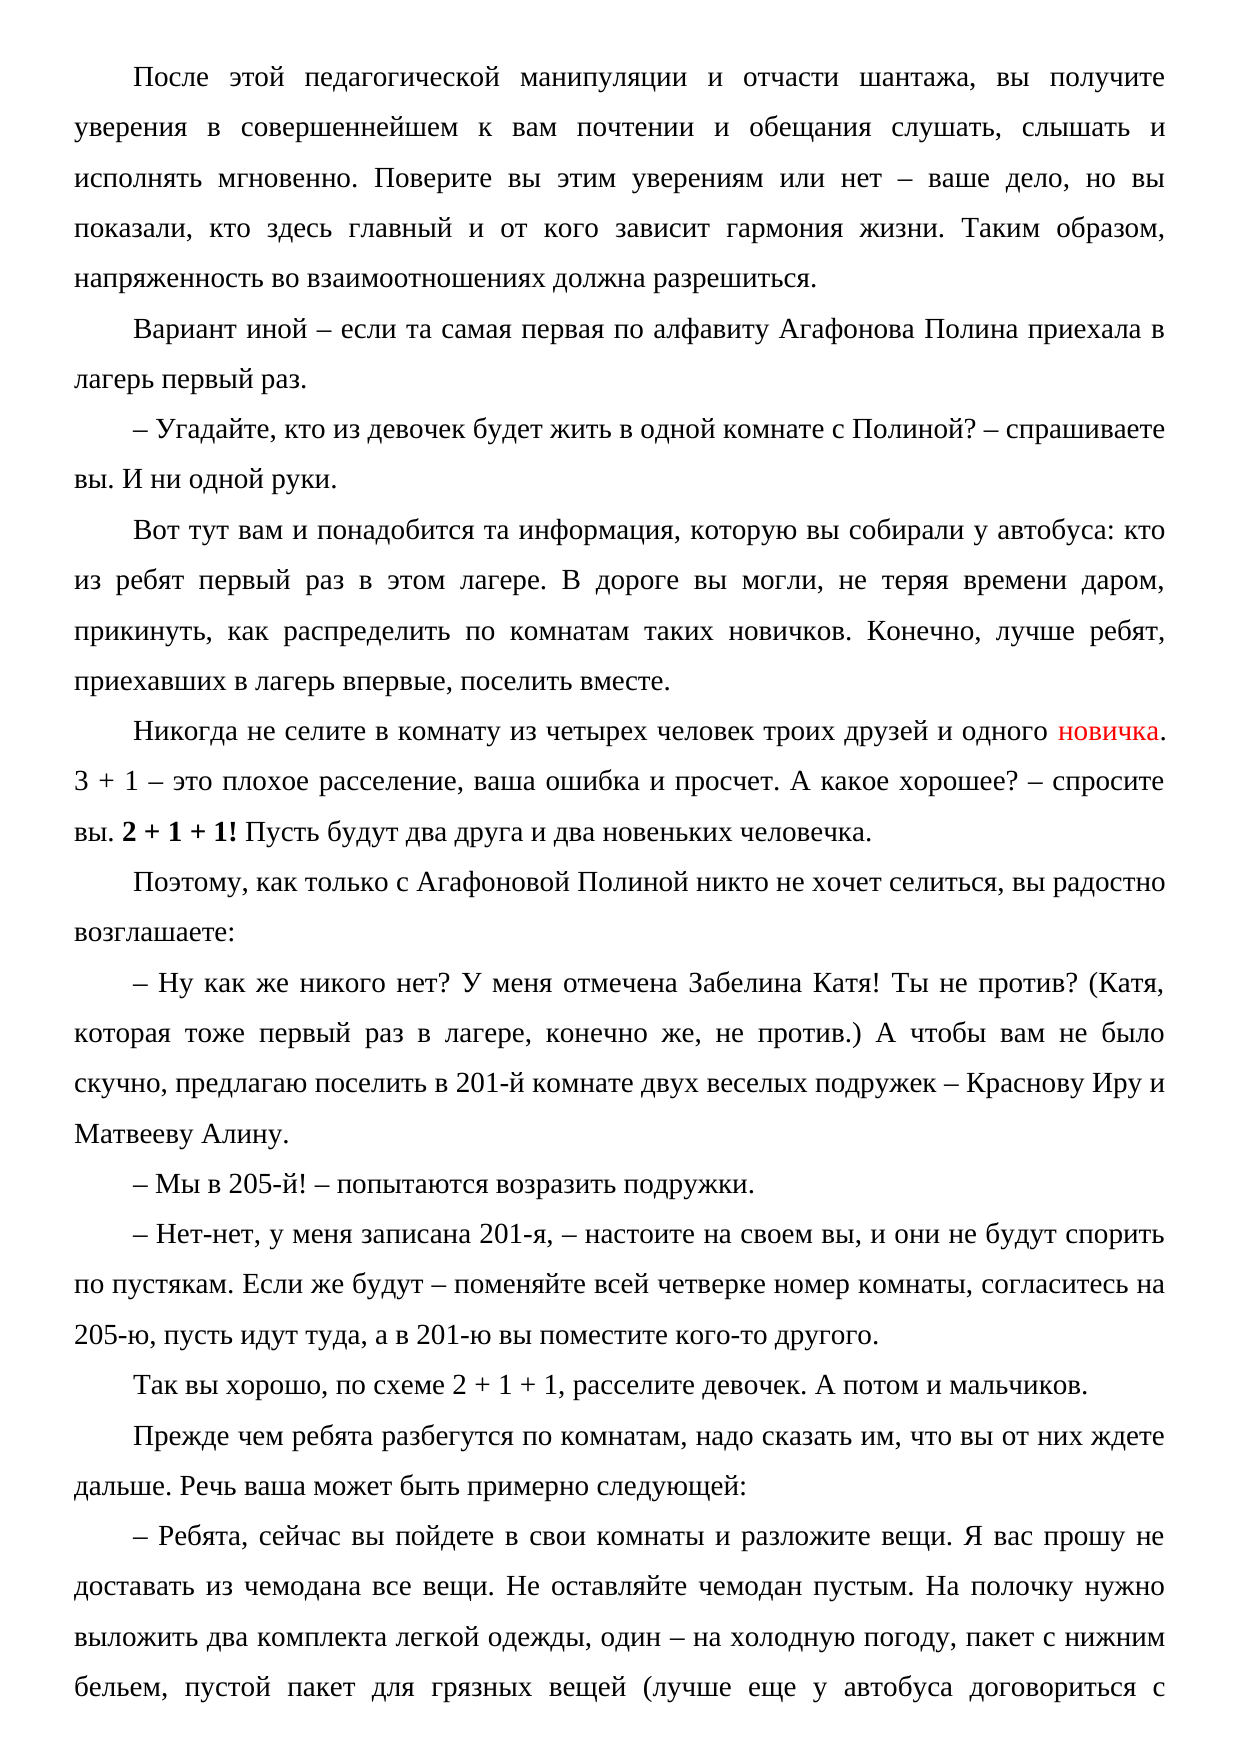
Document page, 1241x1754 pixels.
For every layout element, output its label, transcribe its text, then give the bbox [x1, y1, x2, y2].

text Поэтому, как только с Агафоновой Полиной никто не хочет селиться, вы радостно возглашаете: [74, 864, 1167, 948]
text Вот тут вам и понадобится та информация, которую вы собирали у автобуса: кто из ребят первый раз в этом лагере. В дороге вы могли, не теряя времени даром, прикинуть, как распределить по комнатам таких новичков. Конечно, лучше ребят, приехавших в лагерь впервые, поселить вместе. [74, 512, 1167, 696]
text – Мы в 205-й! – попытаются возразить подружки. [74, 1166, 1167, 1199]
text После этой педагогической манипуляции и отчасти шантажа, вы получите уверения в совершеннейшем к вам почтении и обещания слушать, слышать и исполнять мгновенно. Поверите вы этим уверениям или нет – ваше дело, но вы показали, кто здесь главный и от кого зависит гармония жизни. Таким образом, напряженность во взаимоотношениях должна разрешиться. [74, 59, 1167, 294]
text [74, 1518, 1167, 1703]
text Прежде чем ребята разбегутся по комнатам, надо сказать им, что вы от них ждете дальше. Речь ваша может быть примерно следующей: [74, 1418, 1167, 1501]
text – Угадайте, кто из девочек будет жить в одной комнате с Полиной? – спрашиваете вы. И ни одной руки. [74, 411, 1167, 495]
text Так вы хорошо, по схеме 2 + 1 + 1, расселите девочек. А потом и мальчиков. [74, 1367, 1167, 1401]
text – Нет-нет, у меня записана 201-я, – настоите на своем вы, и они не будут спорить по пустякам. Если же будут – поменяйте всей четверке номер комнаты, согласитесь на 205-ю, пусть идут туда, а в 201-ю вы поместите кого-то другого. [74, 1216, 1167, 1351]
text Никогда не селите в комнату из четырех человек троих друзей и одного новичка. 3 + 1 – это плохое расселение, ваша ошибка и просчет. А какое хорошее? – спросите вы. 2 + 1 + 1! Пусть будут два друга и два новеньких человечка. [74, 713, 1167, 847]
text Вариант иной – если та самая первая по алфавиту Агафонова Полина приехала в лагерь первый раз. [74, 311, 1167, 394]
text – Ну как же никого нет? У меня отмечена Забелина Катя! Ты не против? (Катя, которая тоже первый раз в лагере, конечно же, не против.) А чтобы вам не было скучно, предлагаю поселить в 201-й комнате двух веселых подружек – Краснову Иру и Матвееву Алину. [74, 965, 1167, 1149]
